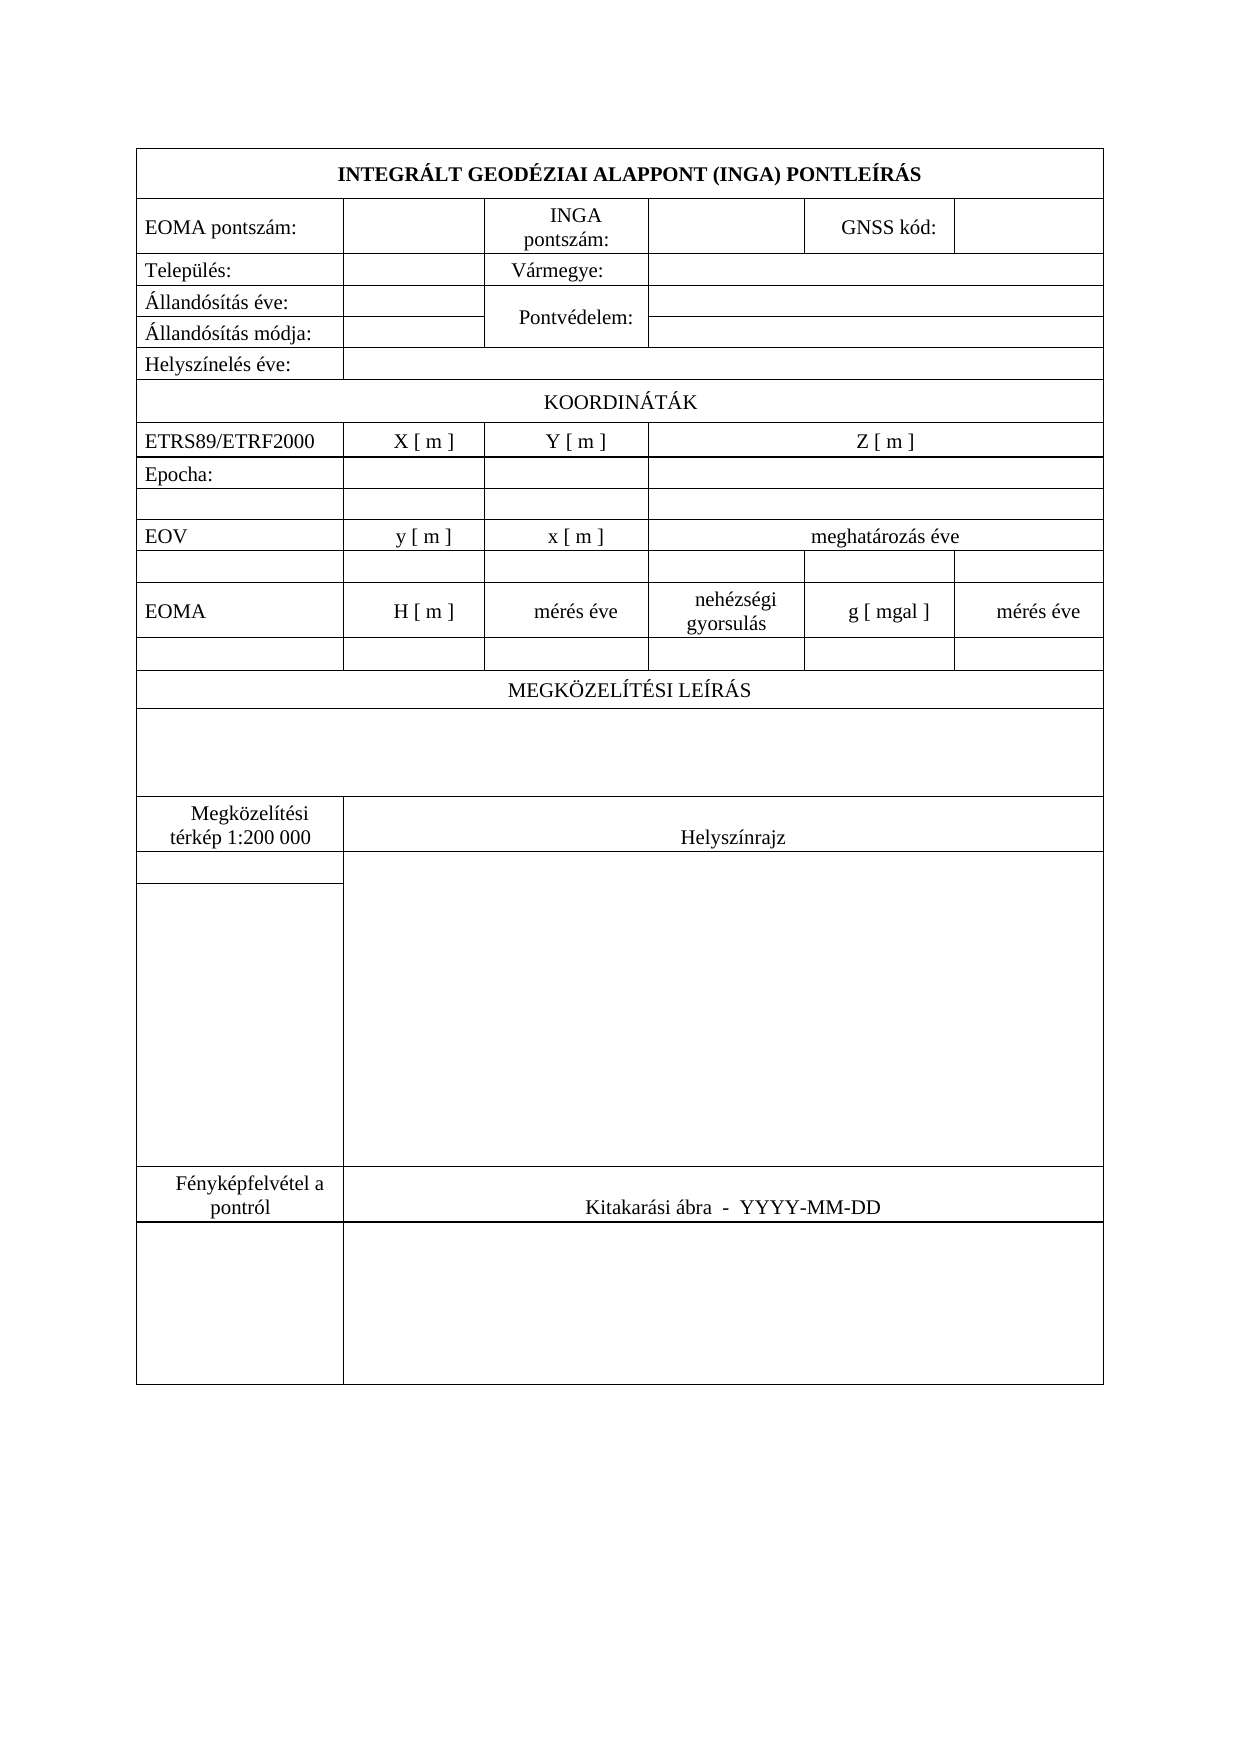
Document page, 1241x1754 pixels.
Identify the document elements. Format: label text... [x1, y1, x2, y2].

table_cell EOV [137, 520, 343, 550]
table_cell [485, 458, 648, 488]
table_cell [344, 286, 484, 316]
table_cell [344, 458, 484, 488]
table_cell Kitakarási ábra - YYYY-MM-DD [344, 1167, 1103, 1221]
table_cell Helyszínrajz [344, 797, 1103, 851]
table_cell KOORDINÁTÁK [137, 380, 1103, 422]
table_cell Y [ m ] [485, 423, 648, 456]
table_cell INGA pontszám: [485, 199, 648, 253]
table_cell [649, 458, 1103, 488]
table_cell g [ mgal ] [805, 583, 954, 637]
table_cell Település: [137, 254, 343, 284]
table_cell [485, 551, 648, 582]
table_cell Állandósítás éve: [137, 286, 343, 316]
table_cell [137, 852, 343, 883]
table_cell [344, 551, 484, 582]
table_cell [649, 317, 1103, 347]
table_cell [344, 348, 1103, 378]
table_cell [344, 489, 484, 519]
table_cell Vármegye: [485, 254, 648, 284]
table_cell GNSS kód: [805, 199, 954, 253]
table_cell Megközelítési térkép 1:200 000 [137, 797, 343, 851]
table_cell [344, 317, 484, 347]
table_cell [649, 638, 804, 670]
table_cell meghatározás éve [649, 520, 1103, 550]
table_cell nehézségi gyorsulás [649, 583, 804, 637]
table_cell Fényképfelvétel a pontról [137, 1167, 343, 1221]
table_cell [137, 884, 343, 1166]
table_cell [137, 489, 343, 519]
table_cell Z [ m ] [649, 423, 1103, 456]
table_cell [649, 199, 804, 253]
table_cell [485, 638, 648, 670]
table_cell [649, 551, 804, 582]
table_cell Pontvédelem: [485, 286, 648, 347]
table_cell H [ m ] [344, 583, 484, 637]
table_cell [649, 254, 1103, 284]
table_cell y [ m ] [344, 520, 484, 550]
table_cell [649, 489, 1103, 519]
table_cell [137, 709, 1103, 796]
table_cell [485, 489, 648, 519]
table_cell Állandósítás módja: [137, 317, 343, 347]
table_cell [344, 199, 484, 253]
table_cell [805, 551, 954, 582]
table_cell ETRS89/ETRF2000 [137, 423, 343, 456]
table_cell EOMA pontszám: [137, 199, 343, 253]
table_cell [137, 551, 343, 582]
table_cell [344, 852, 1103, 1166]
table_cell [344, 254, 484, 284]
table_cell mérés éve [955, 583, 1103, 637]
table_cell [137, 638, 343, 670]
table_cell MEGKÖZELÍTÉSI LEÍRÁS [137, 671, 1103, 708]
table_cell [649, 286, 1103, 316]
table_cell [344, 638, 484, 670]
table_cell [344, 1223, 1103, 1384]
table_cell [955, 551, 1103, 582]
table_cell X [ m ] [344, 423, 484, 456]
table_cell [805, 638, 954, 670]
table_cell x [ m ] [485, 520, 648, 550]
table_cell Epocha: [137, 458, 343, 488]
table_header INTEGRÁLT GEODÉZIAI ALAPPONT (INGA) PONTLEÍRÁS [137, 149, 1103, 198]
table_cell mérés éve [485, 583, 648, 637]
table_cell Helyszínelés éve: [137, 348, 343, 378]
table_cell [137, 1223, 343, 1384]
table_cell EOMA [137, 583, 343, 637]
table_cell [955, 199, 1103, 253]
table_cell [955, 638, 1103, 670]
